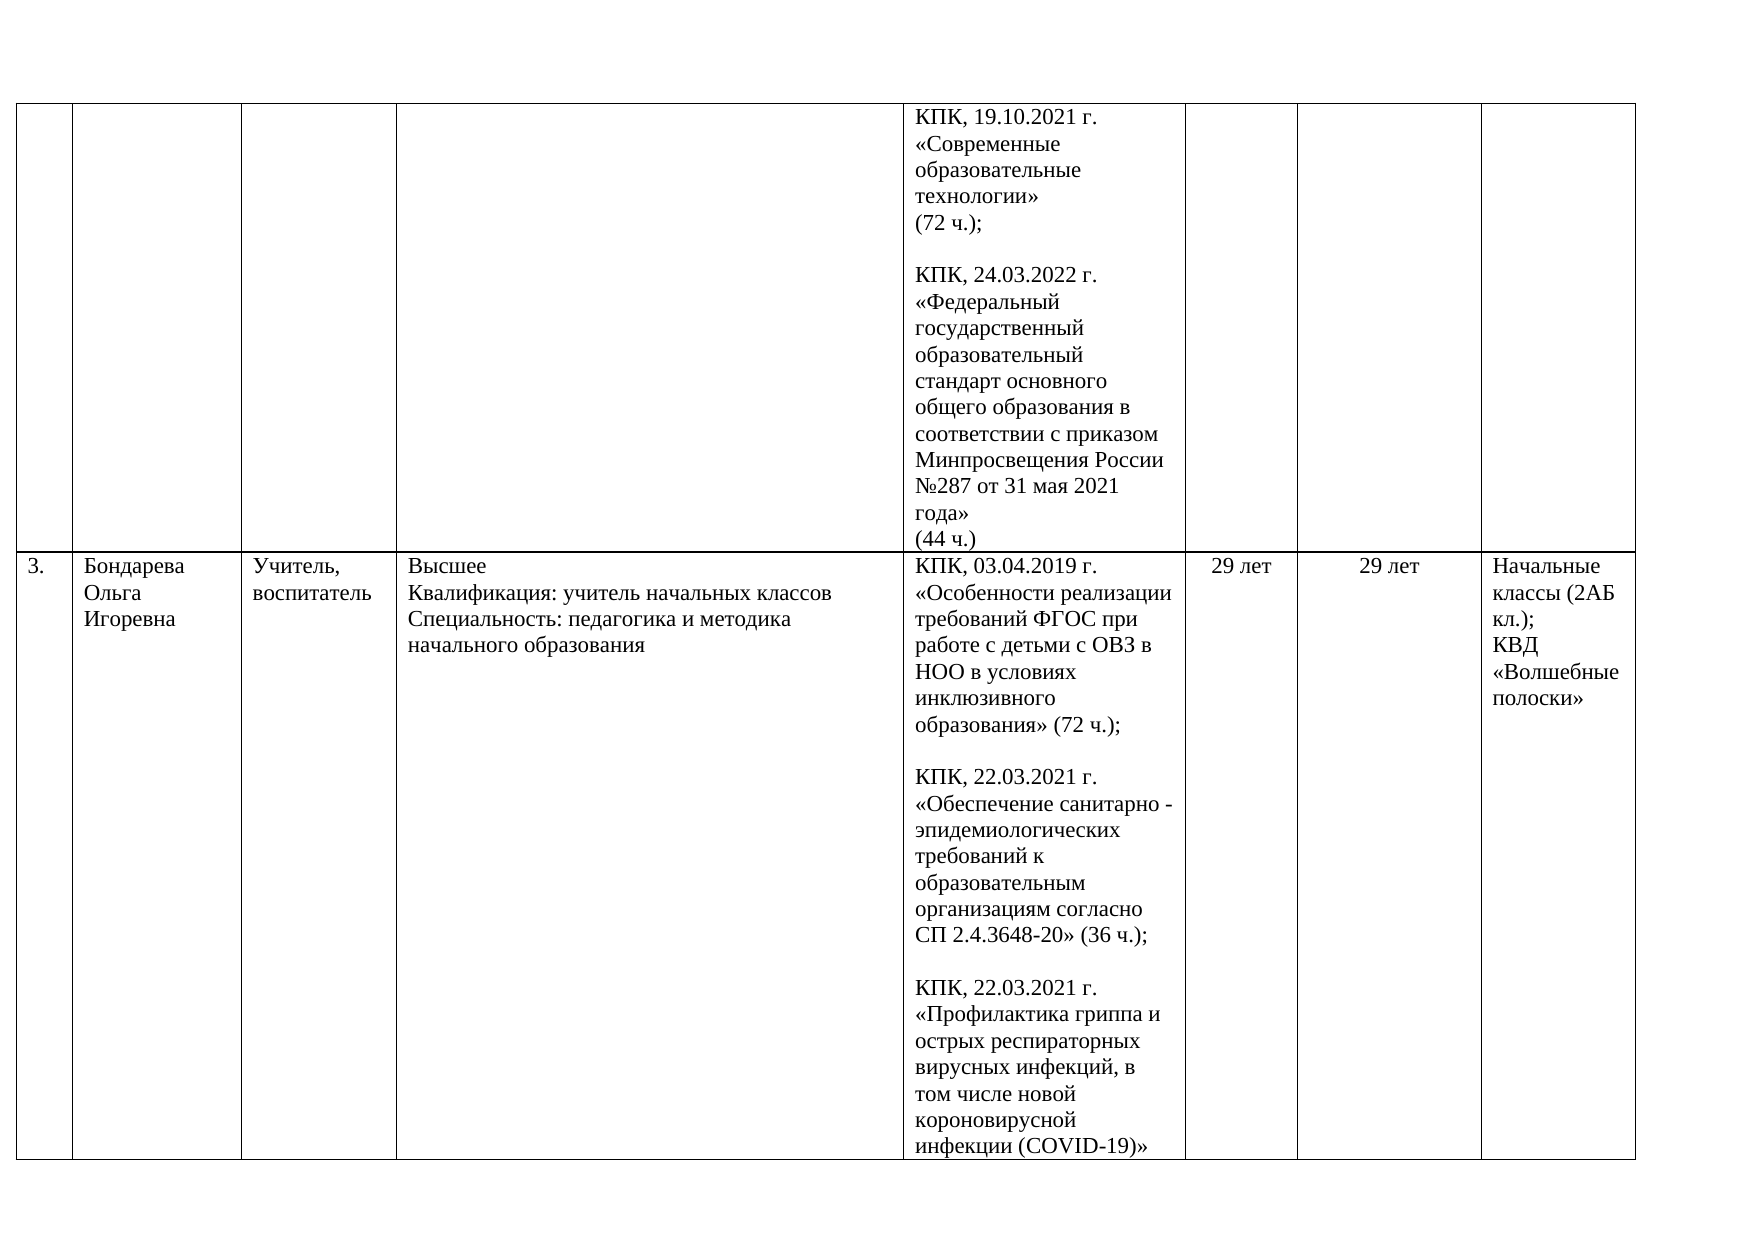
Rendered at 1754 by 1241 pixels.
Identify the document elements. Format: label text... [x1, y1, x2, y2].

table_header [17, 104, 72, 551]
table_header [1298, 104, 1481, 551]
table_header [397, 104, 903, 551]
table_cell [1482, 553, 1635, 1159]
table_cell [73, 553, 241, 1159]
table_cell 29 лет [1186, 553, 1297, 1159]
table_header [73, 104, 241, 551]
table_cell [904, 553, 1185, 1159]
table_header [242, 104, 396, 551]
table_cell 3. [17, 553, 72, 1159]
table_header [1482, 104, 1635, 551]
table_header КПК, 19.10.2021 г. «Современные образовательные технологии» (72 ч.); КПК, 24.03.2022 г. «Федеральный государственный образовательный стандарт основного общего образования в соответствии с приказом Минпросвещения России №287 от 31 мая 2021 года» (44 ч.) [904, 104, 1185, 551]
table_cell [397, 553, 903, 1159]
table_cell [242, 553, 396, 1159]
table_header [1186, 104, 1297, 551]
table_cell 29 лет [1298, 553, 1481, 1159]
